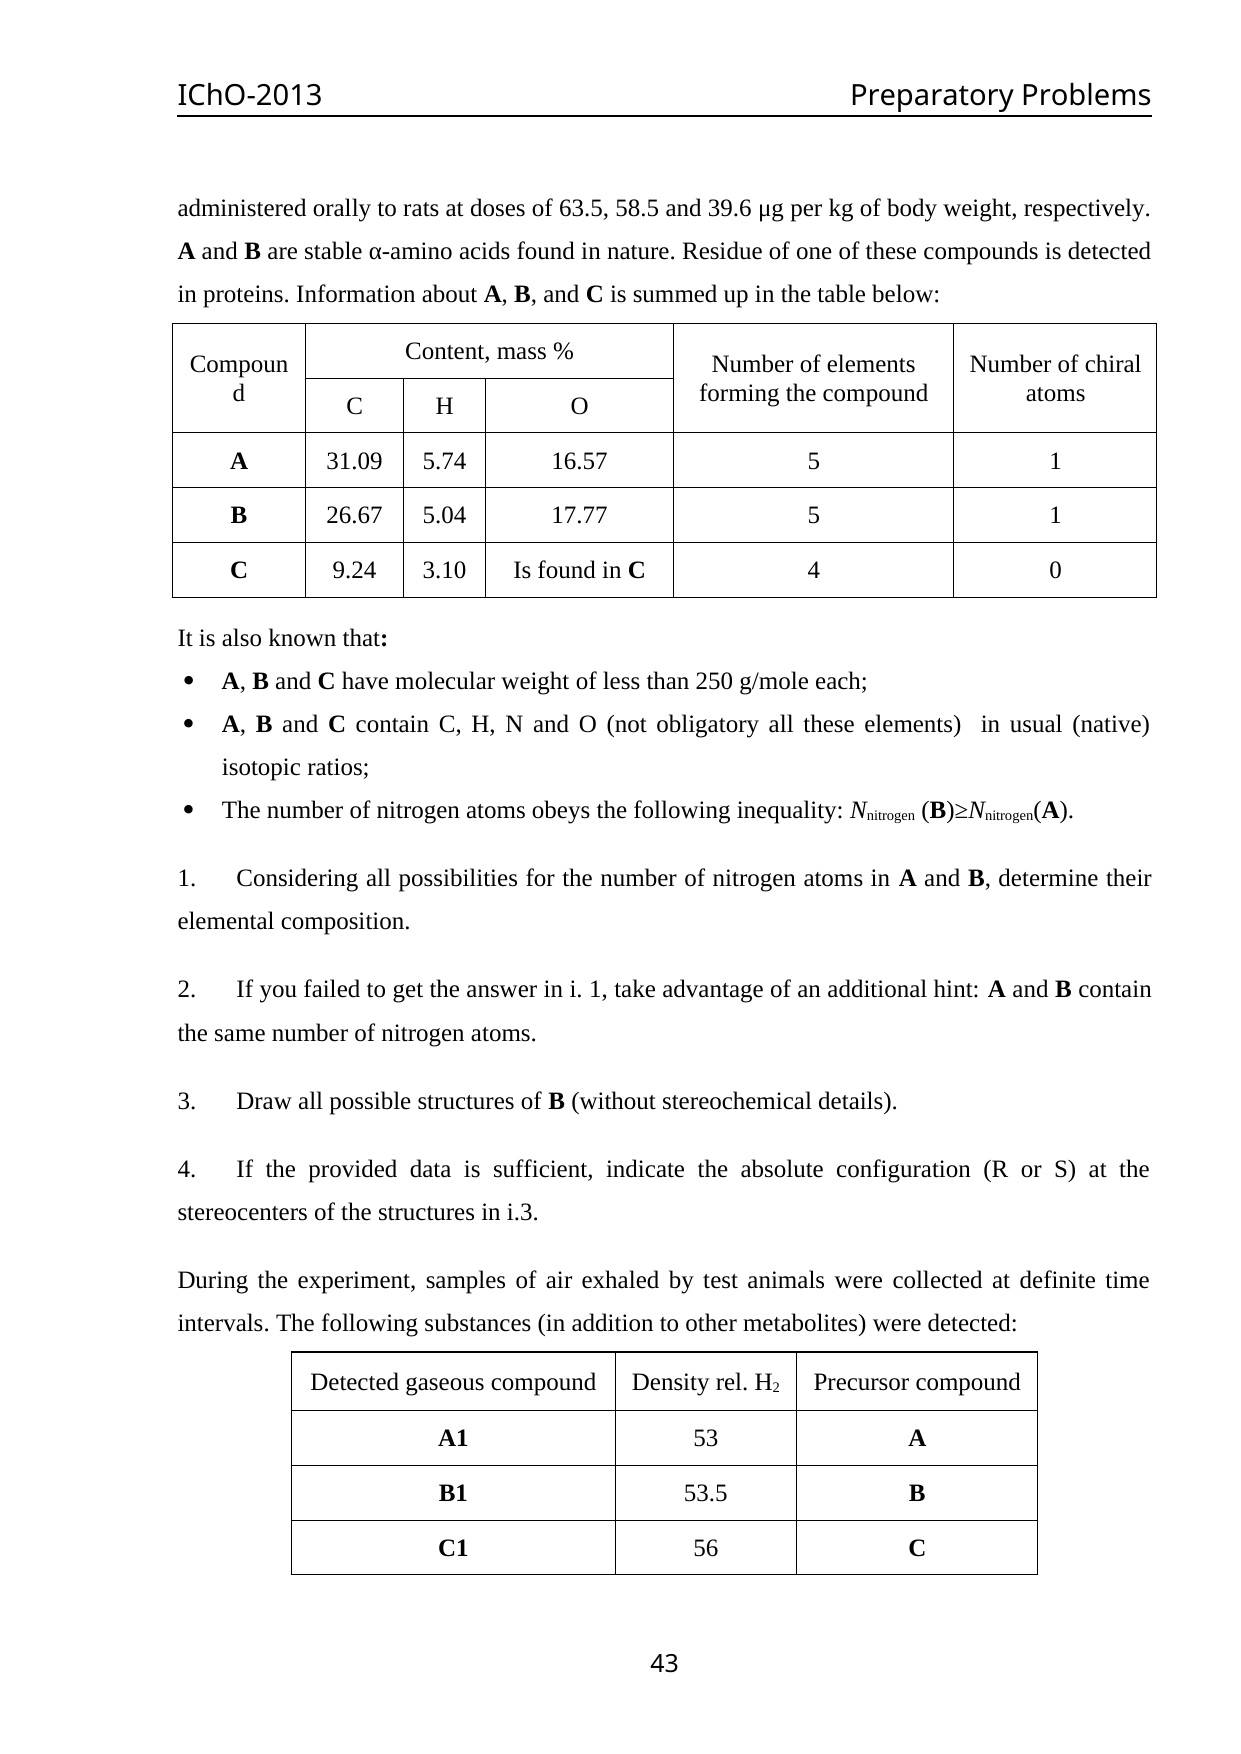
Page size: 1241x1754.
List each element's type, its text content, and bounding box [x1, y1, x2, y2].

table_cell C [797, 1521, 1037, 1574]
table_cell 5.04 [404, 488, 485, 542]
list A, B and С contain C, H, N and O (not obligatory all these elements) in usual (native) isotopic ratios; [184, 709, 1152, 781]
list A, B and С have molecular weight of less than 250 g/mole each; [184, 666, 1152, 694]
table_cell 9.24 [306, 543, 403, 597]
table_header Precursor compound [797, 1353, 1037, 1410]
table_header Density rel. H2 [616, 1353, 796, 1410]
table_cell 0 [954, 543, 1156, 597]
table_cell 31.09 [306, 433, 403, 487]
table_cell А1 [292, 1411, 615, 1465]
list If you failed to get the answer in i. 1, take advantage of an additional hint: A and B contain the same number of nitrogen atoms. [177, 974, 1152, 1046]
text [177, 193, 1152, 308]
table_header Detected gaseous compound [292, 1353, 615, 1410]
table_cell 1 [954, 488, 1156, 542]
table_cell 1 [954, 433, 1156, 487]
table_cell C [173, 543, 305, 597]
table_cell 53 [616, 1411, 796, 1465]
table_cell A [173, 433, 305, 487]
table_header Content, mass % [306, 324, 673, 377]
table_cell 56 [616, 1521, 796, 1574]
table_cell 17.77 [486, 488, 673, 542]
table_cell 5 [674, 433, 953, 487]
table_cell 4 [674, 543, 953, 597]
table_header Compound [173, 324, 305, 432]
table_cell 53.5 [616, 1466, 796, 1519]
table_cell C1 [292, 1521, 615, 1574]
table_cell B [797, 1466, 1037, 1519]
table_cell 5 [674, 488, 953, 542]
table_cell Is found in C [486, 543, 673, 597]
text It is also known that: [177, 623, 1152, 651]
table_cell A [797, 1411, 1037, 1465]
table_header Number of elements forming the compound [674, 324, 953, 432]
table_cell 3.10 [404, 543, 485, 597]
text During the experiment, samples of air exhaled by test animals were collected at definite time intervals. The following substances (in addition to other metabolites) were detected: [177, 1265, 1152, 1337]
table_cell 26.67 [306, 488, 403, 542]
list If the provided data is sufficient, indicate the absolute configuration (R or S) at the stereocenters of the structures in i.3. [177, 1154, 1152, 1226]
table_cell B1 [292, 1466, 615, 1519]
table_cell 16.57 [486, 433, 673, 487]
table_cell B [173, 488, 305, 542]
table_header Number of chiral atoms [954, 324, 1156, 432]
table_cell О [486, 379, 673, 432]
table_cell С [306, 379, 403, 432]
table_cell Н [404, 379, 485, 432]
list The number of nitrogen atoms obeys the following inequality: Nnitrogen (B)≥Nnitrogen(A). [184, 795, 1152, 824]
list Draw all possible structures of B (without stereochemical details). [177, 1086, 1152, 1114]
table_cell 5.74 [404, 433, 485, 487]
list Considering all possibilities for the number of nitrogen atoms in A and B, determine their elemental composition. [177, 863, 1152, 935]
